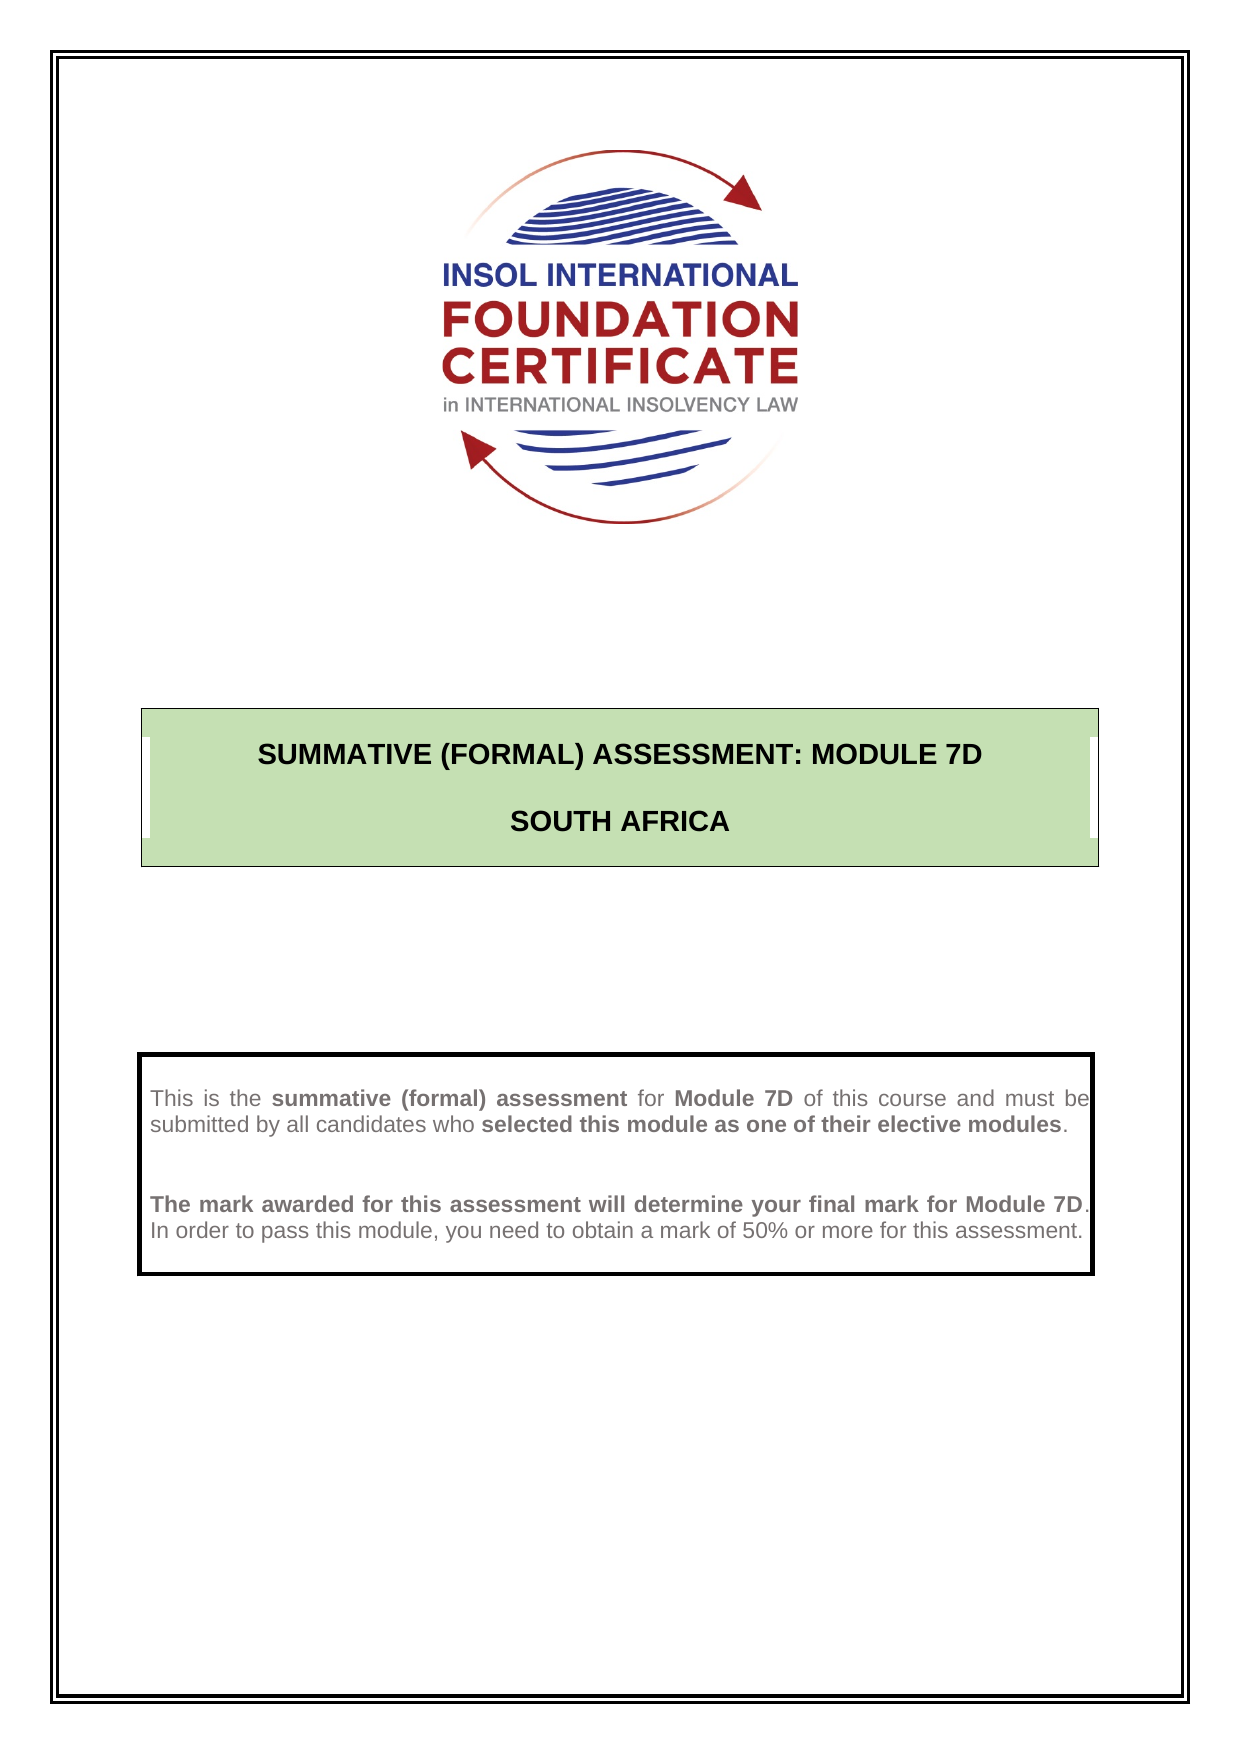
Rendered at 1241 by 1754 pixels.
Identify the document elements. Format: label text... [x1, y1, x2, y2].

picture [442, 150, 798, 524]
text This is the summative (formal) assessment for Module 7D of this course and must be submitted by all candidates who selected this module as one of their elective modules. [150, 1085, 1090, 1138]
text The mark awarded for this assessment will determine your final mark for Module 7D. In order to pass this module, you need to obtain a mark of 50% or more for this assessment. [150, 1191, 1090, 1243]
text SUMMATIVE (FORMAL) ASSESSMENT: MODULE 7D [150, 737, 1090, 771]
text SOUTH AFRICA [150, 804, 1090, 835]
